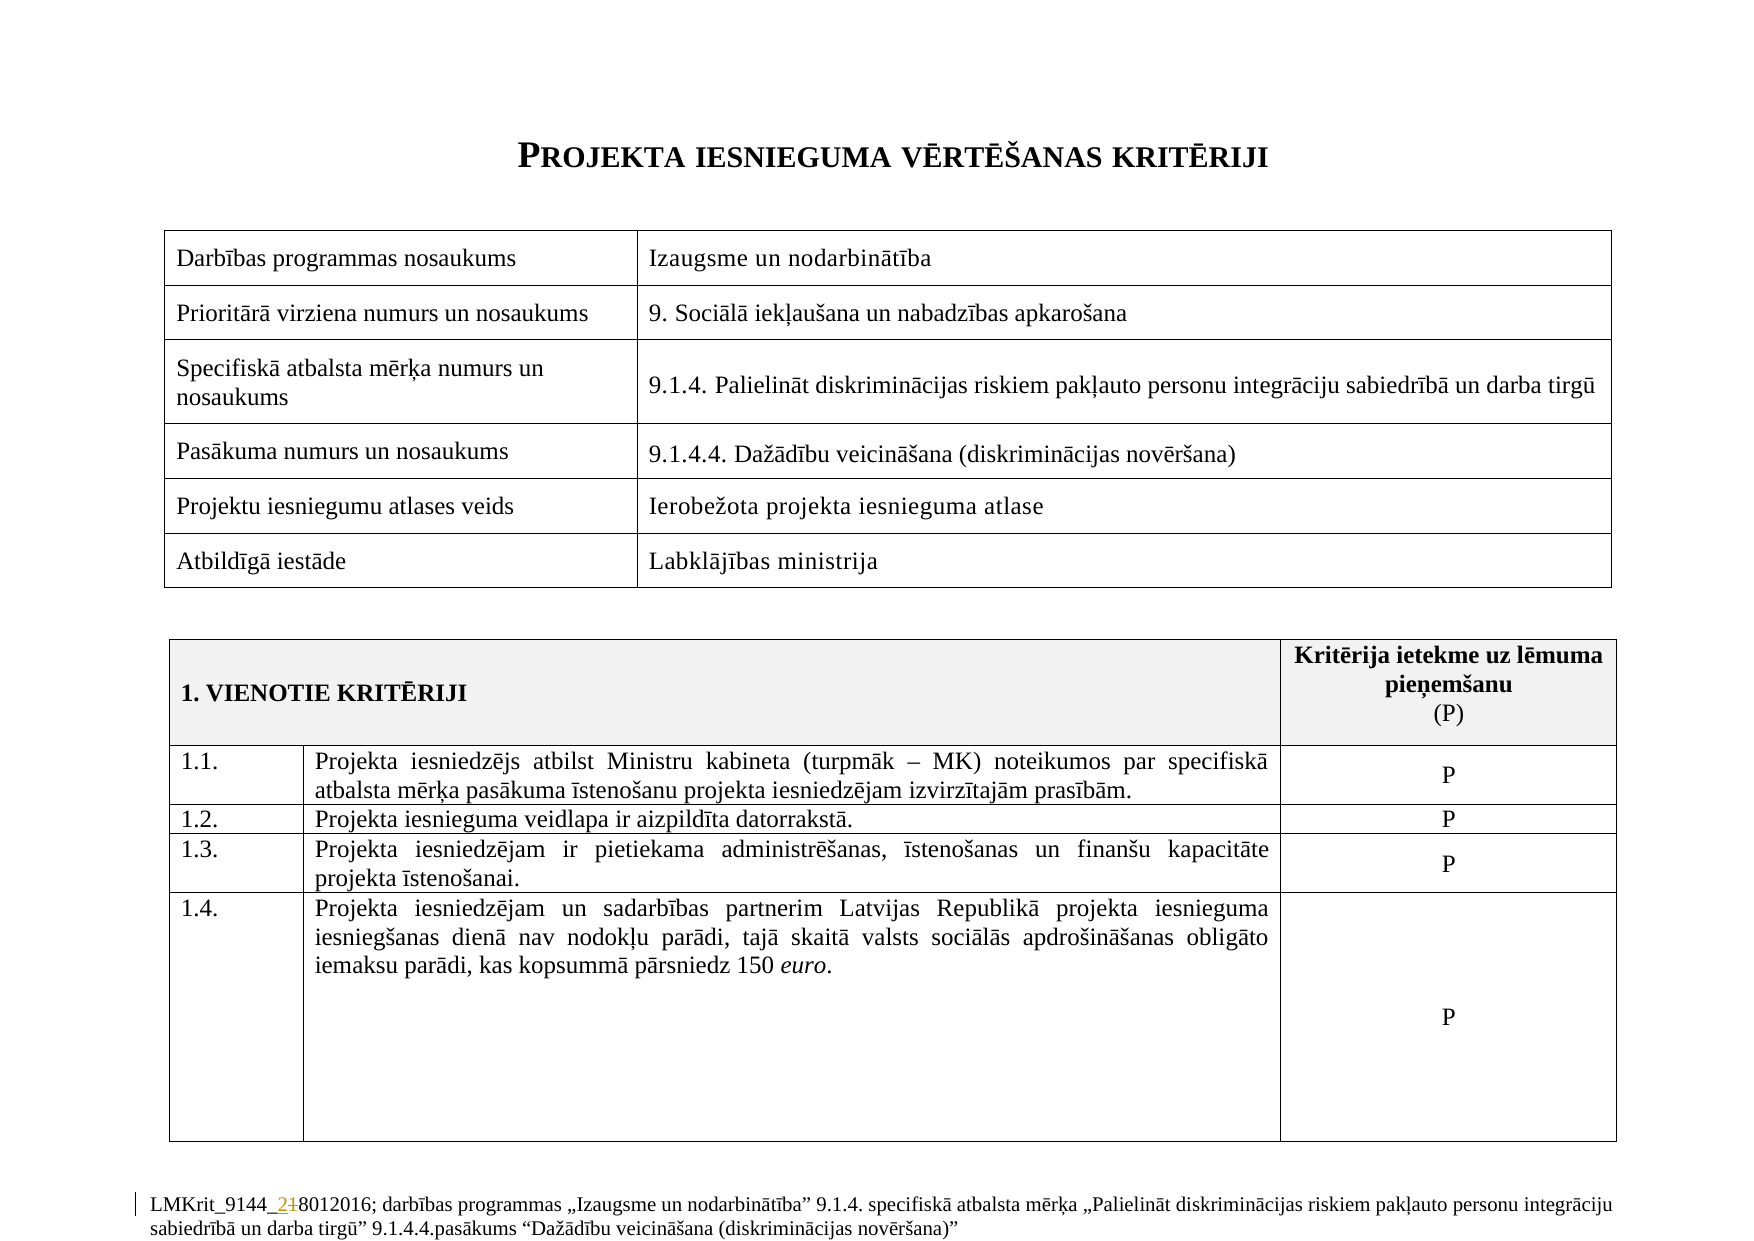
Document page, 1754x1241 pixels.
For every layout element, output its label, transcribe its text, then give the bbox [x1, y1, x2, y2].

table_cell P [1281, 834, 1616, 892]
table_cell 9.1.4. Palielināt diskriminācijas riskiem pakļauto personu integrāciju sabiedrībā un darba tirgū [638, 340, 1611, 423]
text Projekta iesnieguma vērtēšanas kritēriji [150, 133, 1636, 176]
table_cell Projekta iesniedzējam ir pietiekama administrēšanas, īstenošanas un finanšu kapacitāte projekta īstenošanai. [304, 834, 1280, 892]
table_cell 1.2. [170, 805, 303, 833]
table_cell 1.1. [170, 746, 303, 803]
table_cell Pasākuma numurs un nosaukums [165, 424, 637, 478]
table_header Darbības programmas nosaukums [165, 231, 637, 284]
table_cell Atbildīgā iestāde [165, 534, 637, 587]
table_cell 1.4. [170, 893, 303, 1141]
table_header Kritērija ietekme uz lēmuma pieņemšanu (P) [1281, 640, 1616, 745]
table_cell Projekta iesniedzējam un sadarbības partnerim Latvijas Republikā projekta iesnieguma iesniegšanas dienā nav nodokļu parādi, tajā skaitā valsts sociālās apdrošināšanas obligāto iemaksu parādi, kas kopsummā pārsniedz 150 euro. [304, 893, 1280, 1141]
table_cell P [1281, 893, 1616, 1141]
table_cell 1.3. [170, 834, 303, 892]
table_cell Ierobežota projekta iesnieguma atlase [638, 479, 1611, 532]
table_cell 9.1.4.4. Dažādību veicināšana (diskriminācijas novēršana) [638, 424, 1611, 478]
table_cell P [1281, 746, 1616, 803]
table_cell Projekta iesniedzējs atbilst Ministru kabineta (turpmāk – MK) noteikumos par specifiskā atbalsta mērķa pasākuma īstenošanu projekta iesniedzējam izvirzītajām prasībām. [304, 746, 1280, 803]
table_header 1. VIENOTIE KRITĒRIJI [170, 640, 1280, 745]
table_cell Prioritārā virziena numurs un nosaukums [165, 286, 637, 339]
table_cell Projektu iesniegumu atlases veids [165, 479, 637, 532]
table_cell 9. Sociālā iekļaušana un nabadzības apkarošana [638, 286, 1611, 339]
table_cell Projekta iesnieguma veidlapa ir aizpildīta datorrakstā. [304, 805, 1280, 833]
table_cell Specifiskā atbalsta mērķa numurs un nosaukums [165, 340, 637, 423]
table_cell Labklājības ministrija [638, 534, 1611, 587]
table_cell P [1281, 805, 1616, 833]
table_header Izaugsme un nodarbinātība [638, 231, 1611, 284]
